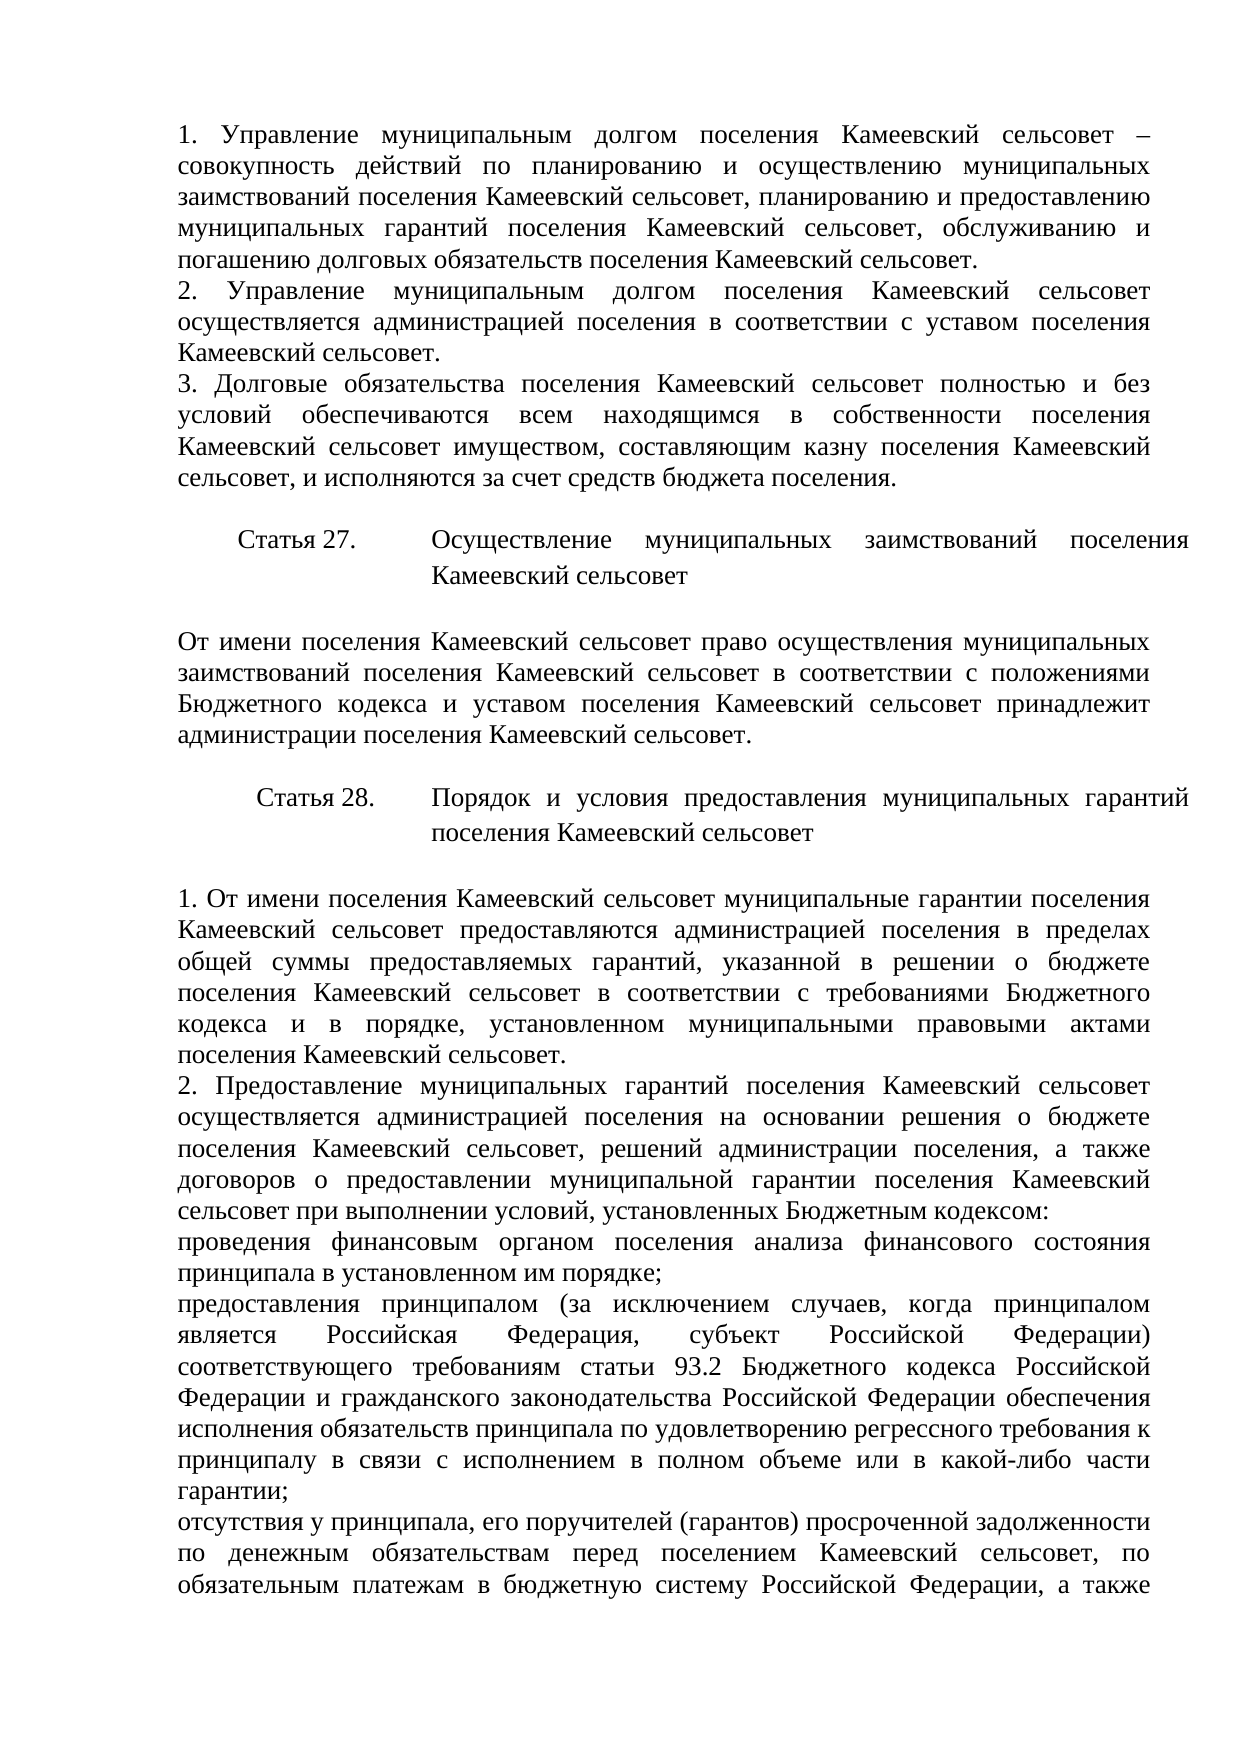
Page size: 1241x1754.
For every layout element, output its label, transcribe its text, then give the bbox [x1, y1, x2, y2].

text 2. Предоставление муниципальных гарантий поселения Камеевский сельсовет осуществляется администрацией поселения на основании решения о бюджете поселения Камеевский сельсовет, решений администрации поселения, а также договоров о предоставлении муниципальной гарантии поселения Камеевский сельсовет при выполнении условий, установленных Бюджетным кодексом: [177, 1069, 1152, 1225]
text 2. Управление муниципальным долгом поселения Камеевский сельсовет осуществляется администрацией поселения в соответствии с уставом поселения Камеевский сельсовет. [177, 274, 1152, 367]
text От имени поселения Камеевский сельсовет право осуществления муниципальных заимствований поселения Камеевский сельсовет в соответствии с положениями Бюджетного кодекса и уставом поселения Камеевский сельсовет принадлежит администрации поселения Камеевский сельсовет. [177, 625, 1152, 749]
table_header Статья 27. [226, 523, 420, 594]
table_header Статья 28. [245, 781, 420, 851]
table_header Порядок и условия предоставления муниципальных гарантий поселения Камеевский сельсовет [420, 781, 1201, 851]
text предоставления принципалом (за исключением случаев, когда принципалом является Российская Федерация, субъект Российской Федерации) соответствующего требованиям статьи 93.2 Бюджетного кодекса Российской Федерации и гражданского законодательства Российской Федерации обеспечения исполнения обязательств принципала по удовлетворению регрессного требования к принципалу в связи с исполнением в полном объеме или в какой-либо части гарантии; [177, 1287, 1152, 1505]
text проведения финансовым органом поселения анализа финансового состояния принципала в установленном им порядке; [177, 1225, 1152, 1287]
text 1. От имени поселения Камеевский сельсовет муниципальные гарантии поселения Камеевский сельсовет предоставляются администрацией поселения в пределах общей суммы предоставляемых гарантий, указанной в решении о бюджете поселения Камеевский сельсовет в соответствии с требованиями Бюджетного кодекса и в порядке, установленном муниципальными правовыми актами поселения Камеевский сельсовет. [177, 882, 1152, 1069]
text 3. Долговые обязательства поселения Камеевский сельсовет полностью и без условий обеспечиваются всем находящимся в собственности поселения Камеевский сельсовет имуществом, составляющим казну поселения Камеевский сельсовет, и исполняются за счет средств бюджета поселения. [177, 367, 1152, 492]
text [177, 1505, 1152, 1599]
table_header Осуществление муниципальных заимствований поселения Камеевский сельсовет [420, 523, 1201, 594]
text 1. Управление муниципальным долгом поселения Камеевский сельсовет – совокупность действий по планированию и осуществлению муниципальных заимствований поселения Камеевский сельсовет, планированию и предоставлению муниципальных гарантий поселения Камеевский сельсовет, обслуживанию и погашению долговых обязательств поселения Камеевский сельсовет. [177, 118, 1152, 274]
